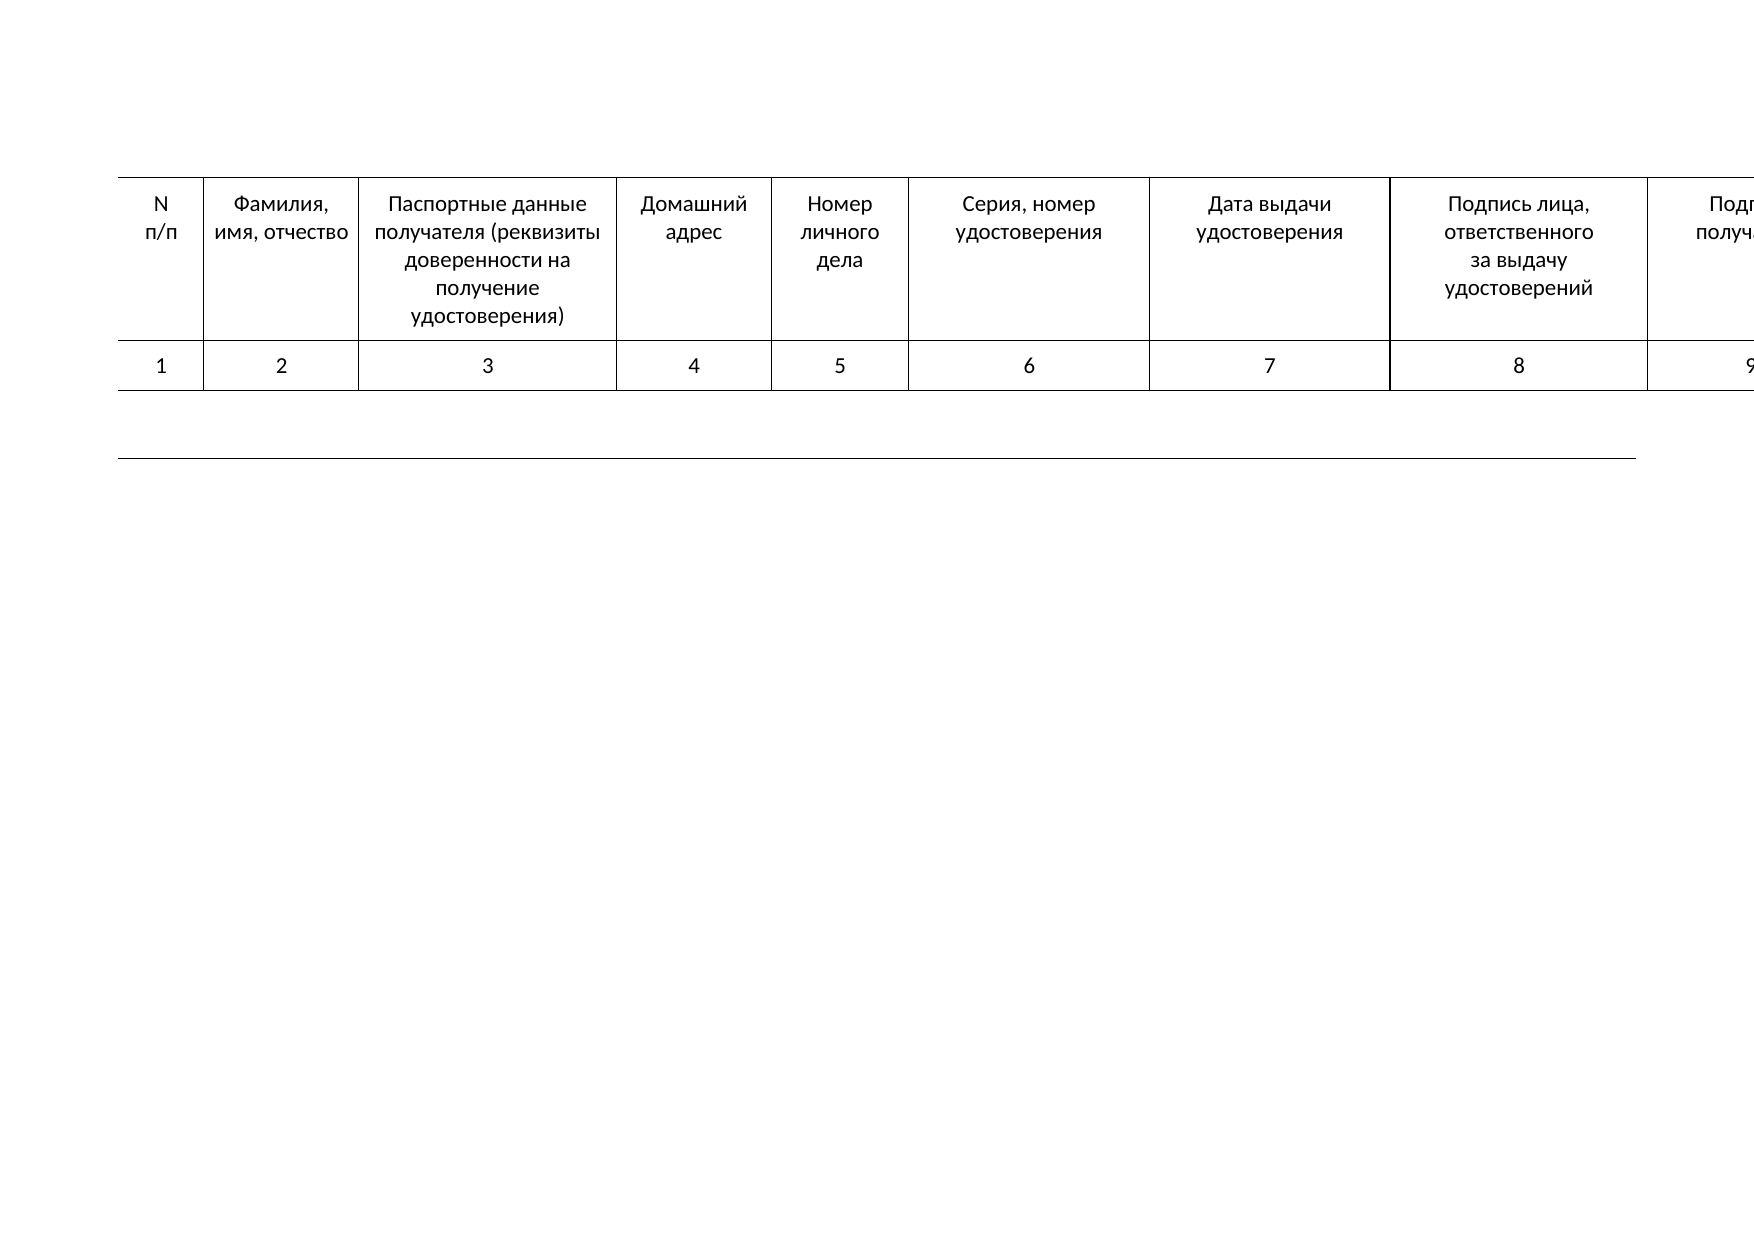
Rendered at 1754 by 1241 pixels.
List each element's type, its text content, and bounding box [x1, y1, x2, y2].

table_cell 9 [1648, 341, 1754, 390]
table_cell 1 [118, 341, 203, 390]
table_cell 5 [772, 341, 908, 390]
table_cell 4 [617, 341, 771, 390]
table_header Серия, номер удостоверения [909, 178, 1149, 339]
table_header Паспортные данные получателя (реквизиты доверенности на получение удостоверения) [359, 178, 616, 339]
table_header Домашний адрес [617, 178, 771, 339]
table_header Дата выдачи удостоверения [1150, 178, 1389, 339]
table_header Подпись лица, ответственного за выдачу удостоверений [1391, 178, 1647, 339]
table_header Подпись получателя [1648, 178, 1754, 339]
table_header Номер личного дела [772, 178, 908, 339]
table_cell 2 [204, 341, 358, 390]
table_cell 8 [1391, 341, 1647, 390]
table_cell 6 [909, 341, 1149, 390]
table_header N п/п [118, 178, 203, 339]
table_header Фамилия, имя, отчество [204, 178, 358, 339]
table_cell 3 [359, 341, 616, 390]
table_cell 7 [1150, 341, 1389, 390]
